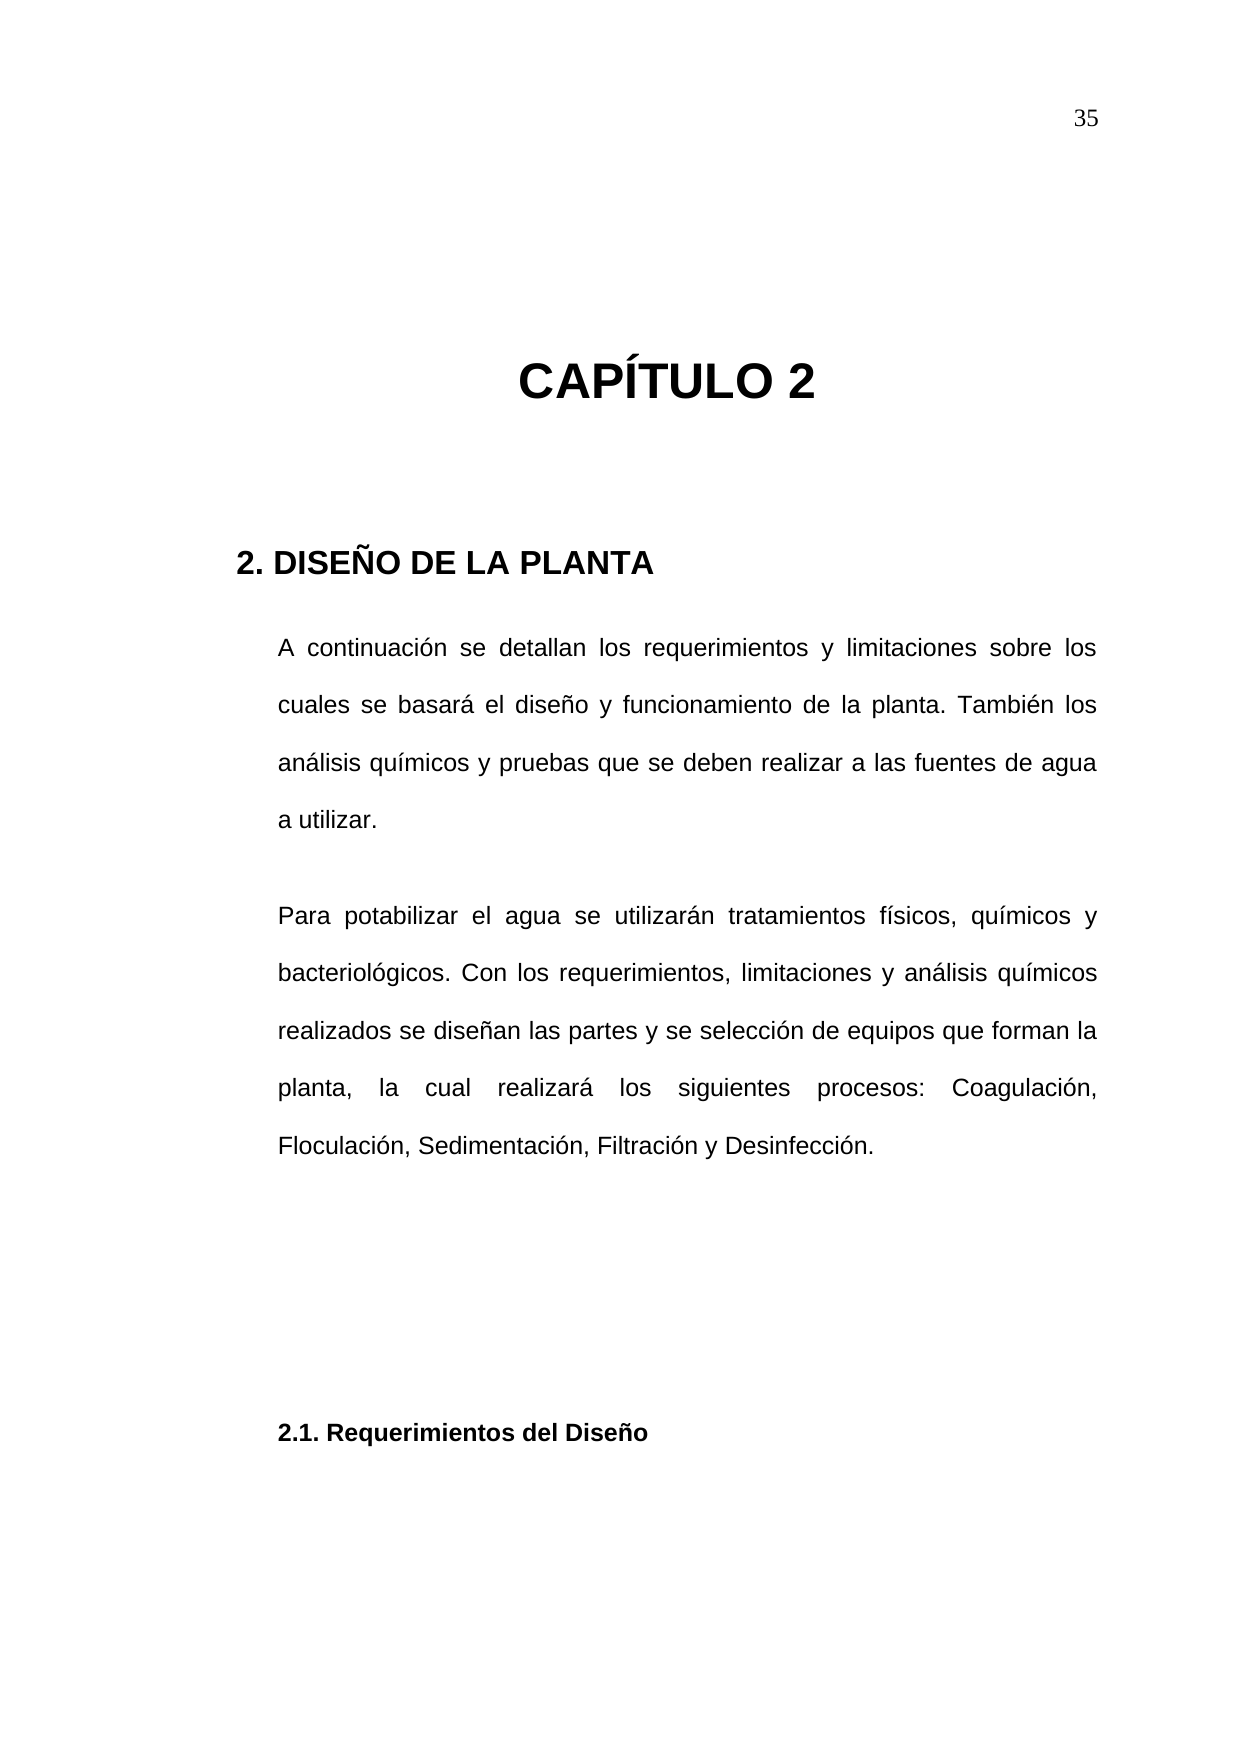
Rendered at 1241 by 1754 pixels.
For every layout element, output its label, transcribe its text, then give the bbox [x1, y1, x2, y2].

text A continuación se detallan los requerimientos y limitaciones sobre los cuales se basará el diseño y funcionamiento de la planta. También los análisis químicos y pruebas que se deben realizar a las fuentes de agua a utilizar. [278, 632, 1098, 834]
text 2. DISEÑO DE LA PLANTA [236, 543, 1098, 582]
text 2.1. Requerimientos del Diseño [278, 1418, 1098, 1447]
text Para potabilizar el agua se utilizarán tratamientos físicos, químicos y bacteriológicos. Con los requerimientos, limitaciones y análisis químicos realizados se diseñan las partes y se selección de equipos que forman la planta, la cual realizará los siguientes procesos: Coagulación, Floculación, Sedimentación, Filtración y Desinfección. [278, 901, 1098, 1159]
text CAPÍTULO 2 [236, 351, 1098, 409]
